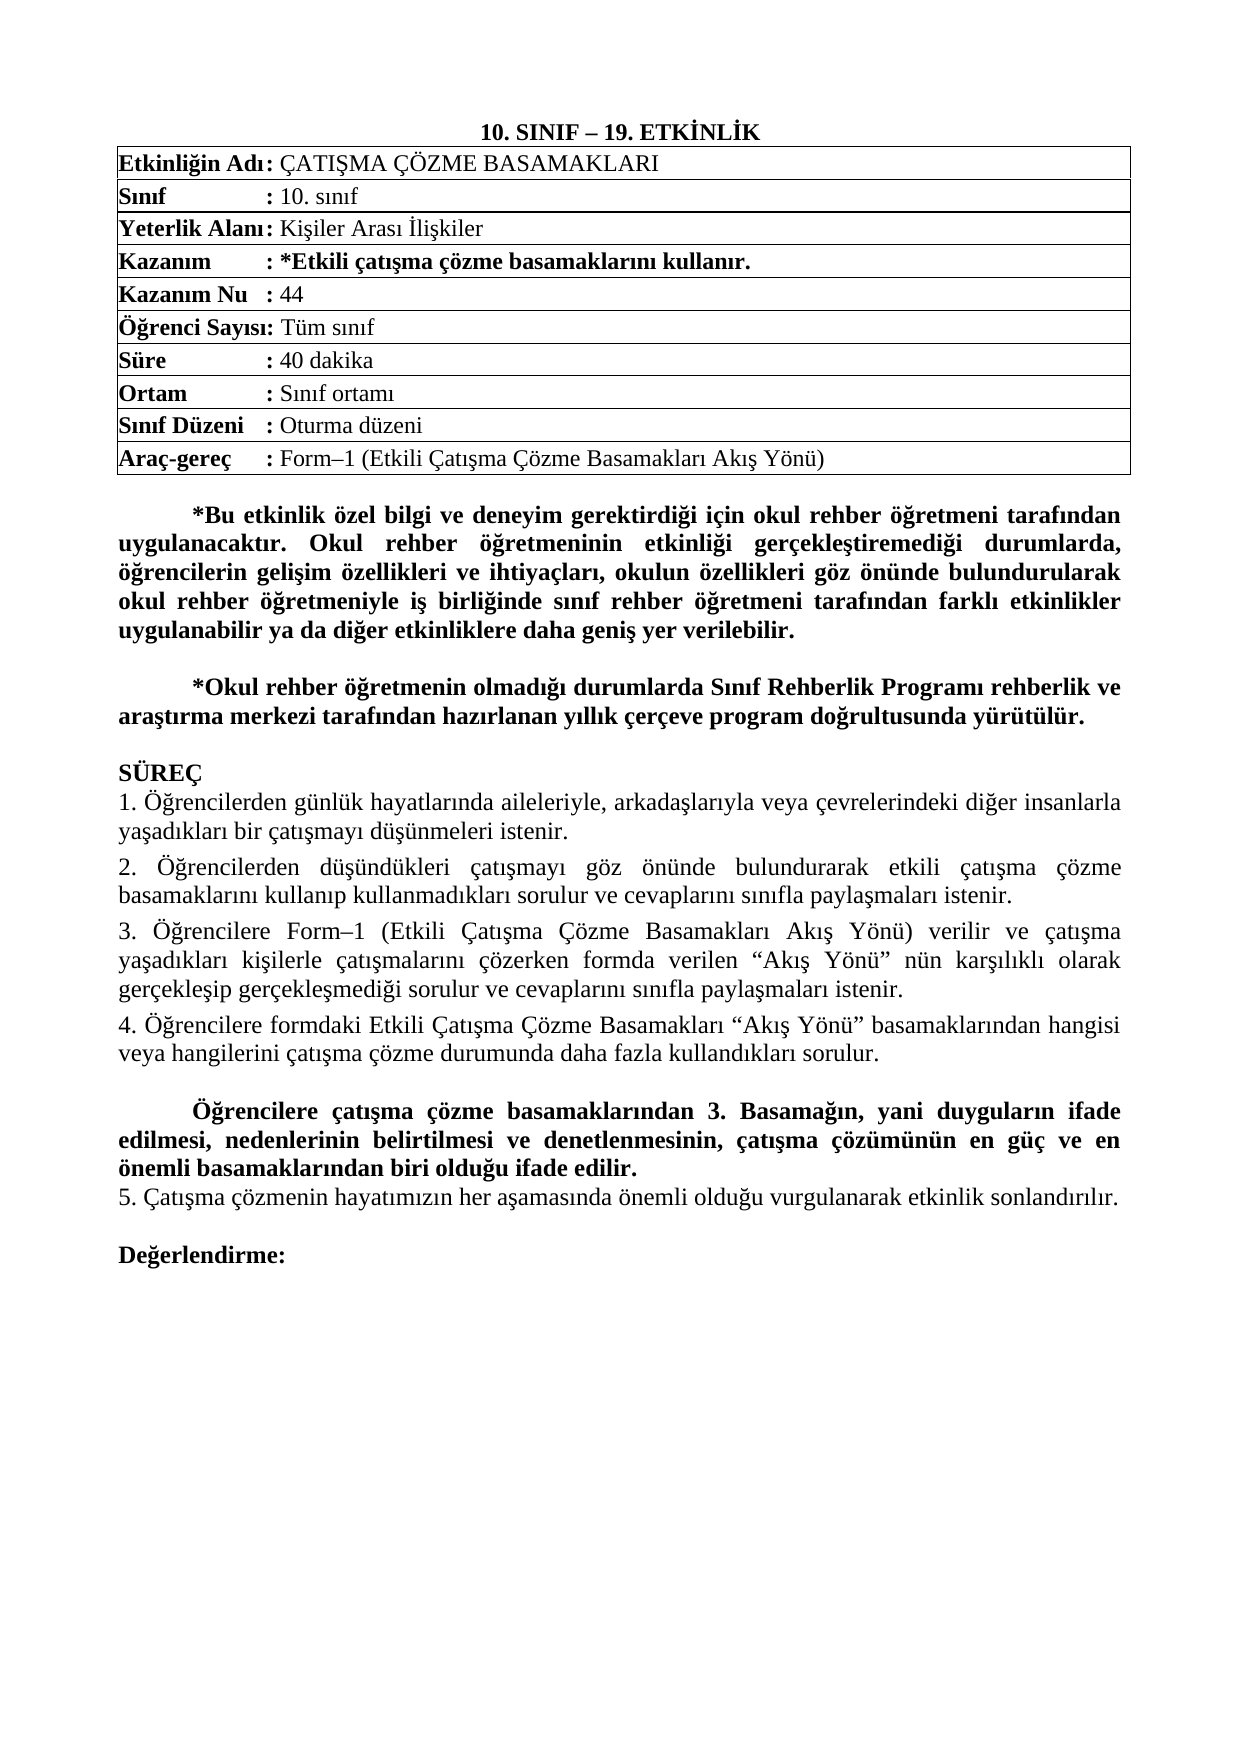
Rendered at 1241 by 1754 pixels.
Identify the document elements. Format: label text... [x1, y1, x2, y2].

text Süre : 40 dakika [118, 344, 1130, 375]
text Kazanım : *Etkili çatışma çözme basamaklarını kullanır. [118, 245, 1130, 277]
text SÜREÇ [118, 758, 1122, 787]
text Yeterlik Alanı : Kişiler Arası İlişkiler [118, 213, 1130, 244]
text 4. Öğrencilere formdaki Etkili Çatışma Çözme Basamakları “Akış Yönü” basamaklarından hangisi veya hangilerini çatışma çözme durumunda daha fazla kullandıkları sorulur. [118, 1010, 1122, 1067]
text Sınıf : 10. sınıf [118, 180, 1130, 211]
text 3. Öğrencilere Form–1 (Etkili Çatışma Çözme Basamakları Akış Yönü) verilir ve çatışma yaşadıkları kişilerle çatışmalarını çözerken formda verilen “Akış Yönü” nün karşılıklı olarak gerçekleşip gerçekleşmediği sorulur ve cevaplarını sınıfla paylaşmaları istenir. [118, 916, 1122, 1003]
text 1. Öğrencilerden günlük hayatlarında aileleriyle, arkadaşlarıyla veya çevrelerindeki diğer insanlarla yaşadıkları bir çatışmayı düşünmeleri istenir. [118, 787, 1122, 845]
text Kazanım Nu : 44 [118, 278, 1130, 310]
text 2. Öğrencilerden düşündükleri çatışmayı göz önünde bulundurarak etkili çatışma çözme basamaklarını kullanıp kullanmadıkları sorulur ve cevaplarını sınıfla paylaşmaları istenir. [118, 852, 1122, 909]
text *Okul rehber öğretmenin olmadığı durumlarda Sınıf Rehberlik Programı rehberlik ve araştırma merkezi tarafından hazırlanan yıllık çerçeve program doğrultusunda yürütülür. [118, 672, 1122, 730]
text 10. SINIF – 19. ETKİNLİK [118, 118, 1122, 146]
text Araç-gereç : Form–1 (Etkili Çatışma Çözme Basamakları Akış Yönü) [118, 442, 1130, 474]
text Öğrenci Sayısı: Tüm sınıf [118, 311, 1130, 343]
text *Bu etkinlik özel bilgi ve deneyim gerektirdiği için okul rehber öğretmeni tarafından uygulanacaktır. Okul rehber öğretmeninin etkinliği gerçekleştiremediği durumlarda, öğrencilerin gelişim özellikleri ve ihtiyaçları, okulun özellikleri göz önünde bulundurularak okul rehber öğretmeniyle iş birliğinde sınıf rehber öğretmeni tarafından farklı etkinlikler uygulanabilir ya da diğer etkinliklere daha geniş yer verilebilir. [118, 500, 1122, 643]
text 5. Çatışma çözmenin hayatımızın her aşamasında önemli olduğu vurgulanarak etkinlik sonlandırılır. [118, 1182, 1122, 1211]
text Değerlendirme: [118, 1240, 1122, 1268]
text Sınıf Düzeni : Oturma düzeni [118, 409, 1130, 441]
text Etkinliğin Adı : ÇATIŞMA ÇÖZME BASAMAKLARI [118, 147, 1130, 178]
text Ortam : Sınıf ortamı [118, 376, 1130, 408]
text Öğrencilere çatışma çözme basamaklarından 3. Basamağın, yani duyguların ifade edilmesi, nedenlerinin belirtilmesi ve denetlenmesinin, çatışma çözümünün en güç ve en önemli basamaklarından biri olduğu ifade edilir. [118, 1096, 1122, 1182]
